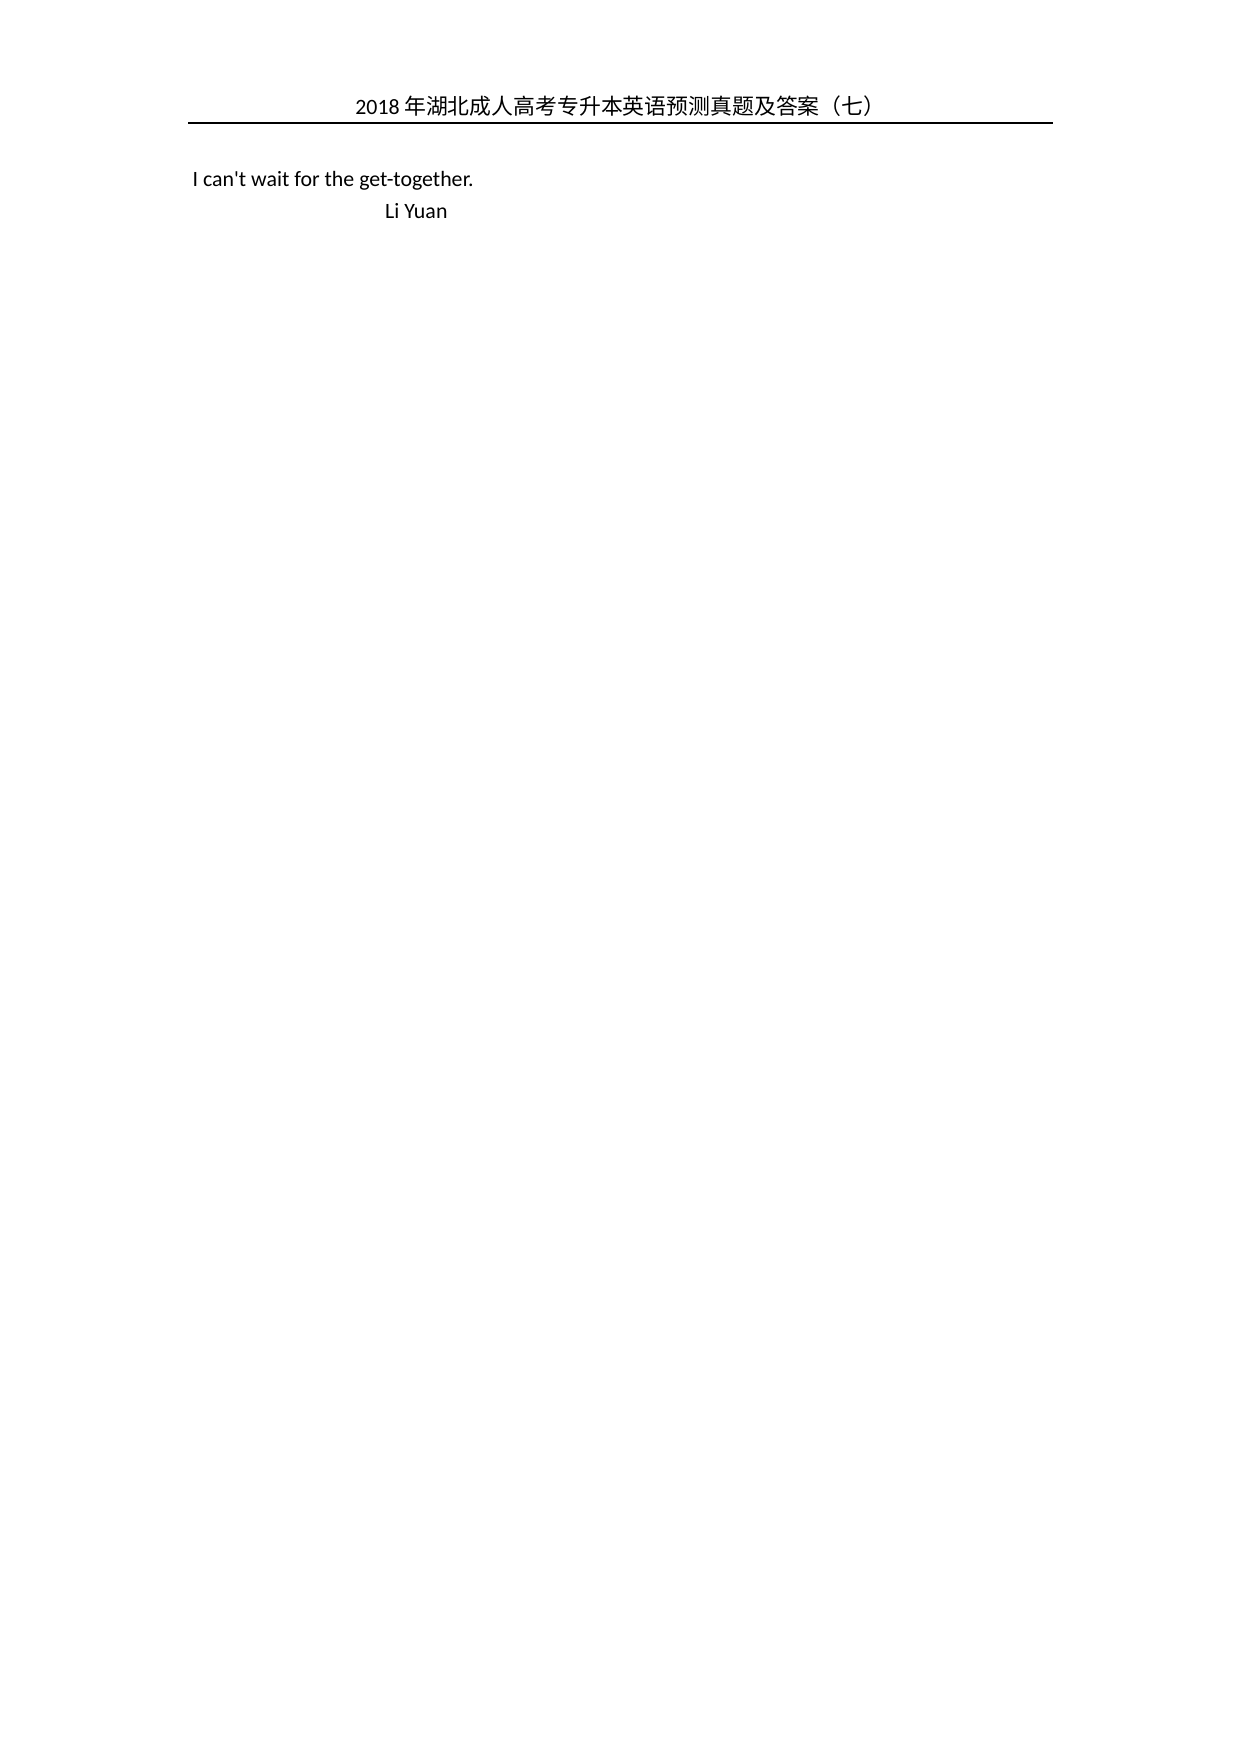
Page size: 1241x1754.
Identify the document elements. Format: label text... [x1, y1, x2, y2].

text Li Yuan [187, 194, 1053, 227]
text I can't wait for the get-together. [187, 162, 1053, 194]
